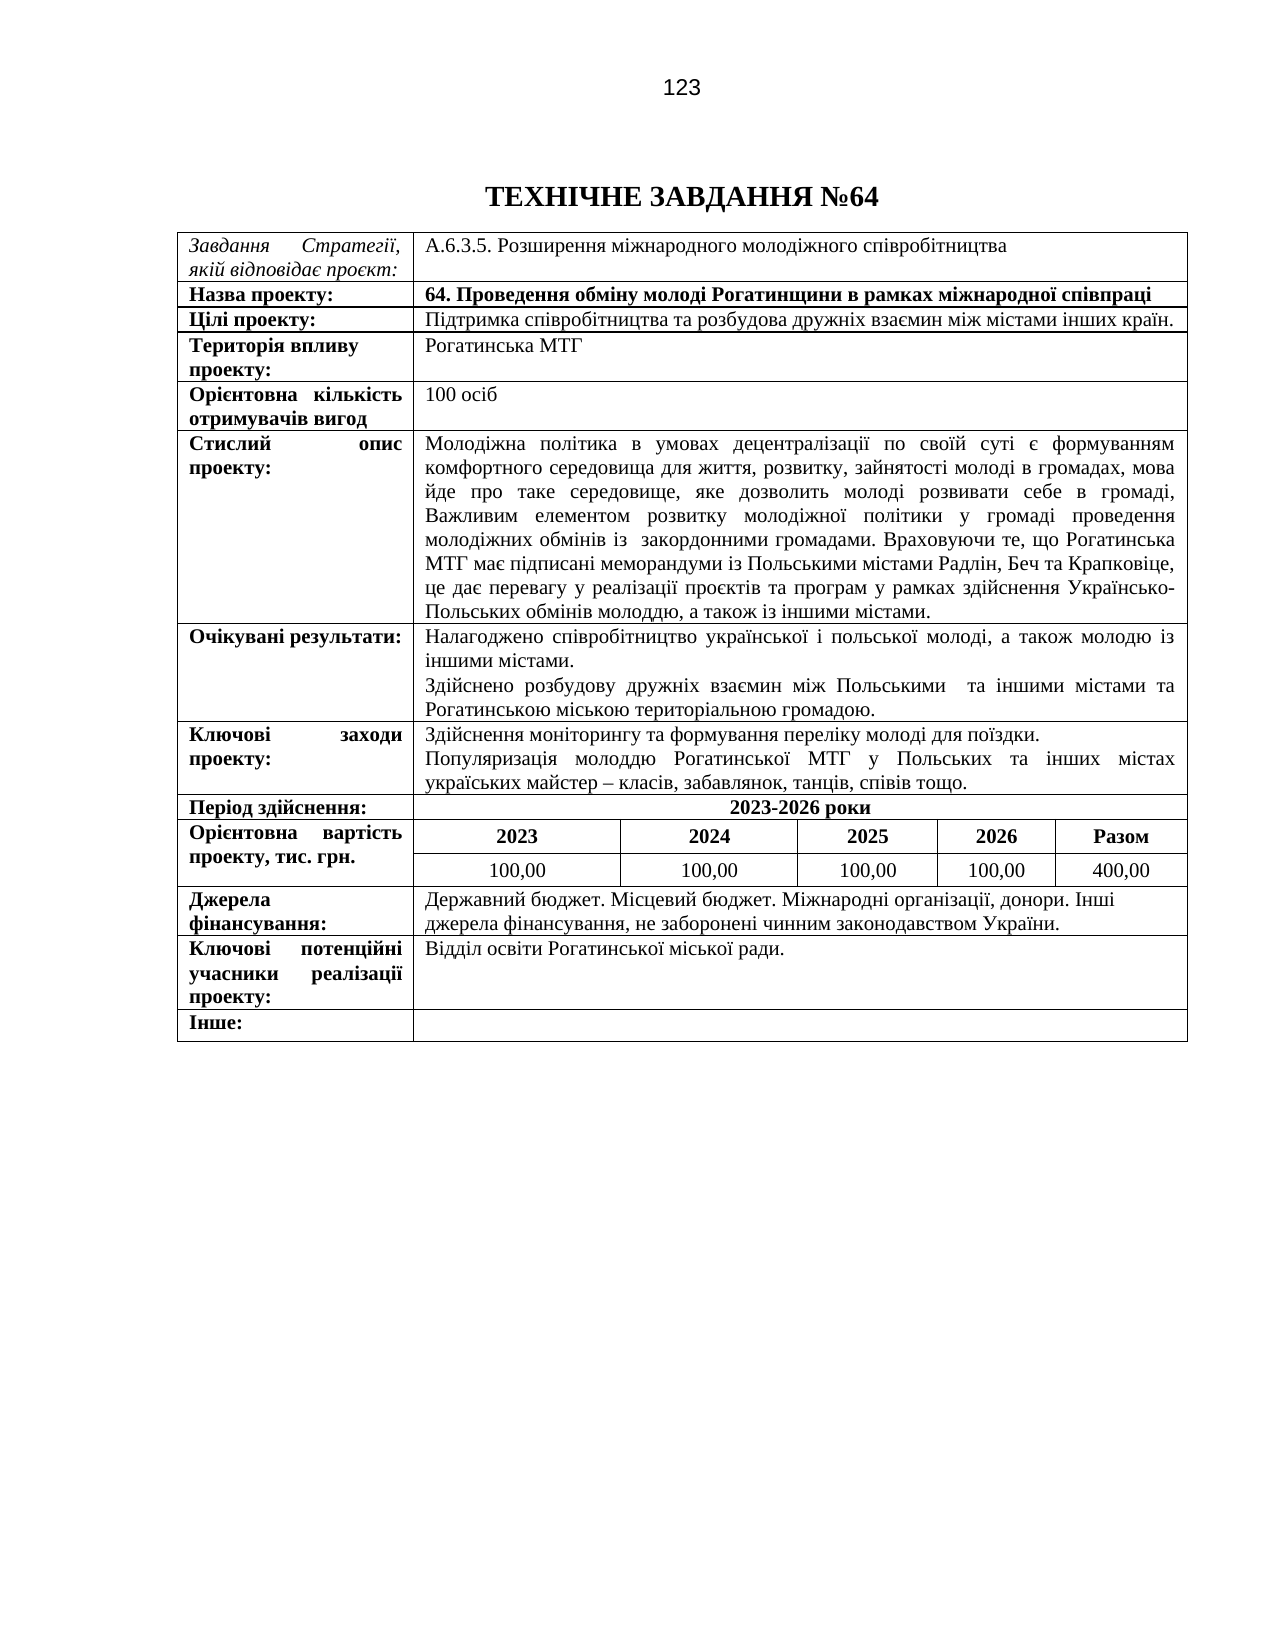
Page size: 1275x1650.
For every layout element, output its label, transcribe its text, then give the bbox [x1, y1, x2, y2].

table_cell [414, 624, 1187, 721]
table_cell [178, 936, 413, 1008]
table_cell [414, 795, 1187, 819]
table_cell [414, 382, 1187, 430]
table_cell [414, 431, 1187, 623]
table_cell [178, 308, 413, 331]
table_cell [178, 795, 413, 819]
text ТЕХНІЧНЕ ЗАВДАННЯ №64 [177, 179, 1186, 213]
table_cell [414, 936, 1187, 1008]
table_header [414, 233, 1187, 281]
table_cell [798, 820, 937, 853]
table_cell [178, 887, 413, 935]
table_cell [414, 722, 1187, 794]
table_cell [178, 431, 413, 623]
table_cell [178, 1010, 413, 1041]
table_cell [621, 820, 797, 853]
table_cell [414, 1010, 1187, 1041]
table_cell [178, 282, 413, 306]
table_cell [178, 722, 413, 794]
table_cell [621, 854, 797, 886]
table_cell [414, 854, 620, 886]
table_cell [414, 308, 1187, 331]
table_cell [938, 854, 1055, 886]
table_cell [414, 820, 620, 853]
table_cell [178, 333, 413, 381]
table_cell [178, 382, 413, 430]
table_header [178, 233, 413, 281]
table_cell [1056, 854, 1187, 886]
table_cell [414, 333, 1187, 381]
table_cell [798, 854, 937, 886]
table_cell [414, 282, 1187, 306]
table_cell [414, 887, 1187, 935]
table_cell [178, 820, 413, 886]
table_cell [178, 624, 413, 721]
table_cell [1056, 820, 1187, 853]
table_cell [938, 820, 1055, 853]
